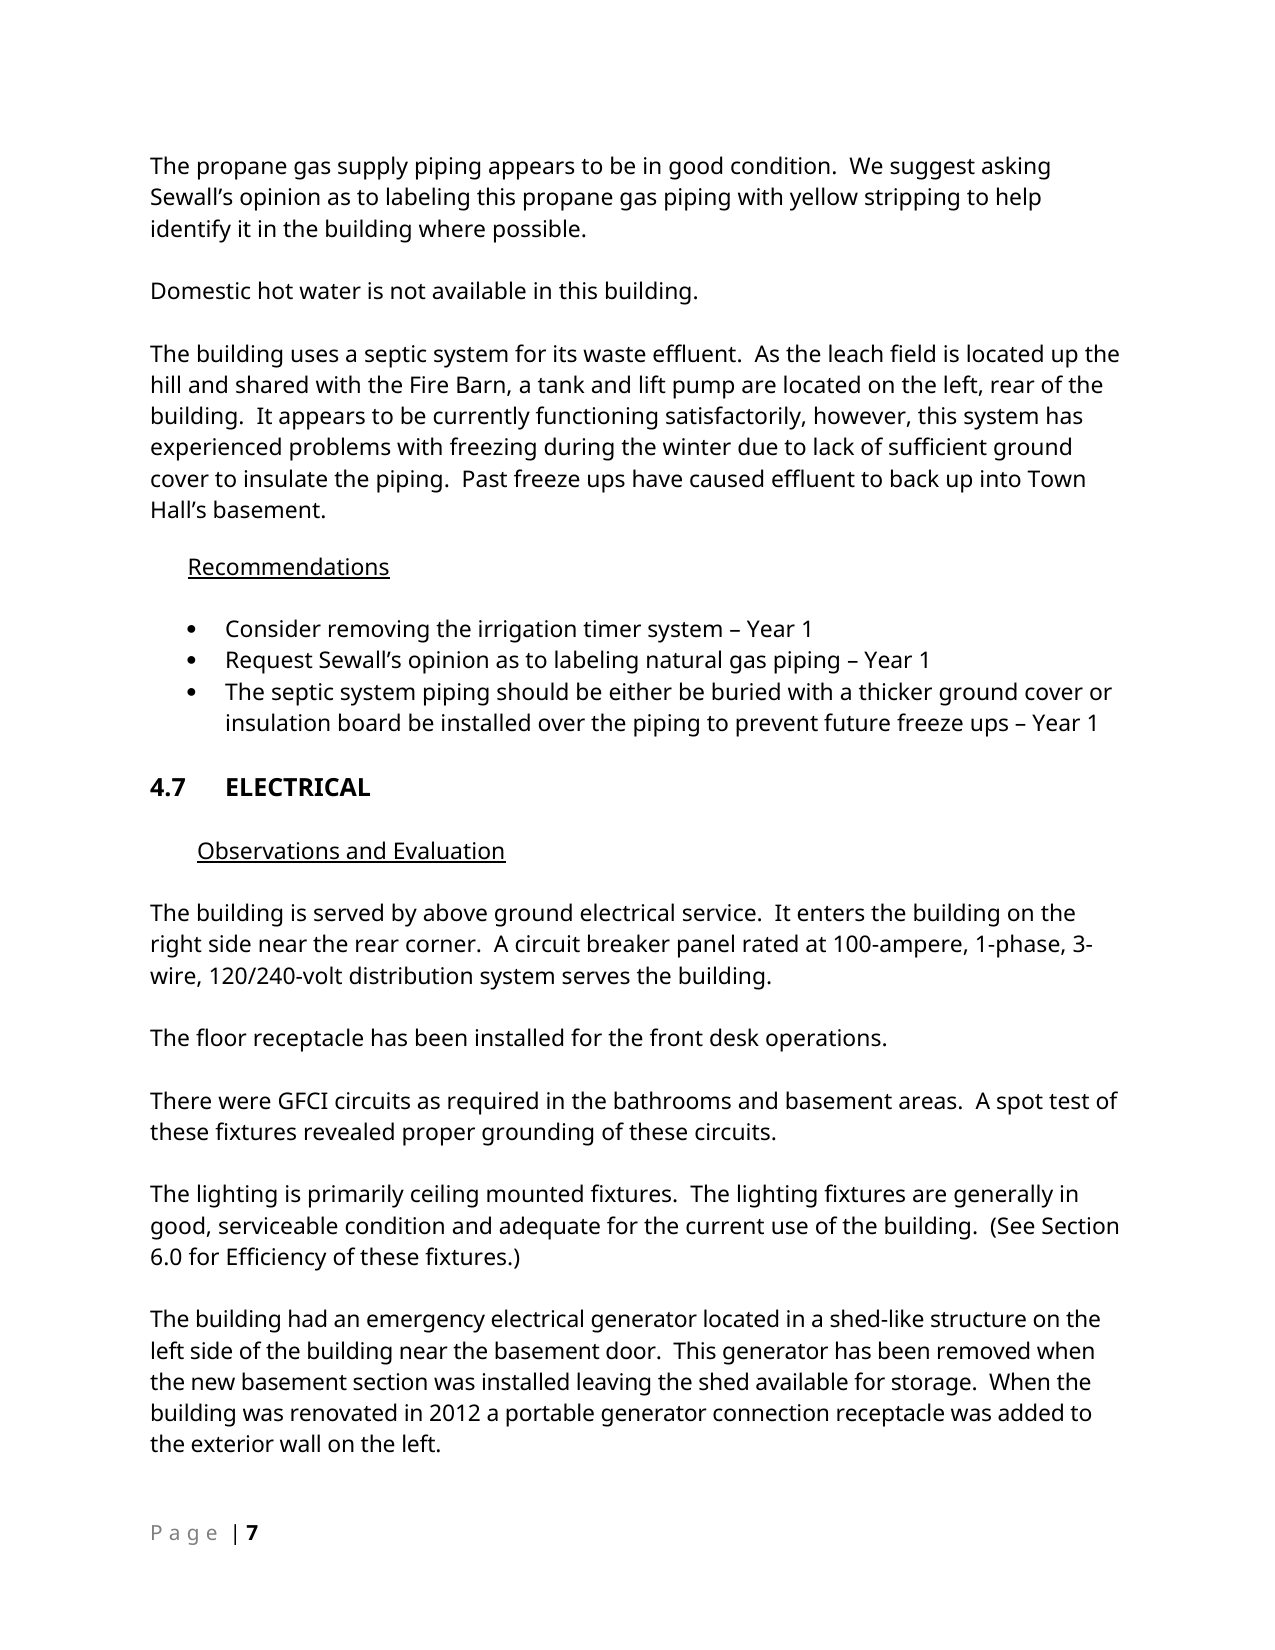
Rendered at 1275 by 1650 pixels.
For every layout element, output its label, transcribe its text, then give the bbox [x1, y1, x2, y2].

text The floor receptacle has been installed for the front desk operations. [150, 1022, 1125, 1053]
text The propane gas supply piping appears to be in good condition. We suggest asking Sewall’s opinion as to labeling this propane gas piping with yellow stripping to help identify it in the building where possible. [150, 150, 1125, 244]
text The lighting is primarily ceiling mounted fixtures. The lighting fixtures are generally in good, serviceable condition and adequate for the current use of the building. (See Section 6.0 for Efficiency of these fixtures.) [150, 1178, 1125, 1272]
text There were GFCI circuits as required in the bathrooms and basement areas. A spot test of these fixtures revealed proper grounding of these circuits. [150, 1084, 1125, 1147]
text The building is served by above ground electrical service. It enters the building on the right side near the rear corner. A circuit breaker panel rated at 100-ampere, 1-phase, 3-wire, 120/240-volt distribution system serves the building. [150, 897, 1125, 991]
list The septic system piping should be either be buried with a thicker ground cover or insulation board be installed over the piping to prevent future freeze ups – Year 1 [187, 676, 1125, 738]
subtitle 4.7 ELECTRICAL [150, 769, 1125, 803]
text Domestic hot water is not available in this building. [150, 275, 1125, 306]
list Request Sewall’s opinion as to labeling natural gas piping – Year 1 [187, 644, 1125, 676]
text The building had an emergency electrical generator located in a shed-like structure on the left side of the building near the basement door. This generator has been removed when the new basement section was installed leaving the shed available for storage. When the building was renovated in 2012 a portable generator connection receptacle was added to the exterior wall on the left. [150, 1303, 1125, 1459]
text Observations and Evaluation [197, 834, 1125, 866]
text The building uses a septic system for its waste effluent. As the leach field is located up the hill and shared with the Fire Barn, a tank and lift pump are located on the left, rear of the building. It appears to be currently functioning satisfactorily, however, this system has experienced problems with freezing during the winter due to lack of sufficient ground cover to insulate the piping. Past freeze ups have caused effluent to back up into Town Hall’s basement. [150, 337, 1125, 525]
text Recommendations [187, 551, 1125, 582]
list Consider removing the irrigation timer system – Year 1 [187, 613, 1125, 644]
